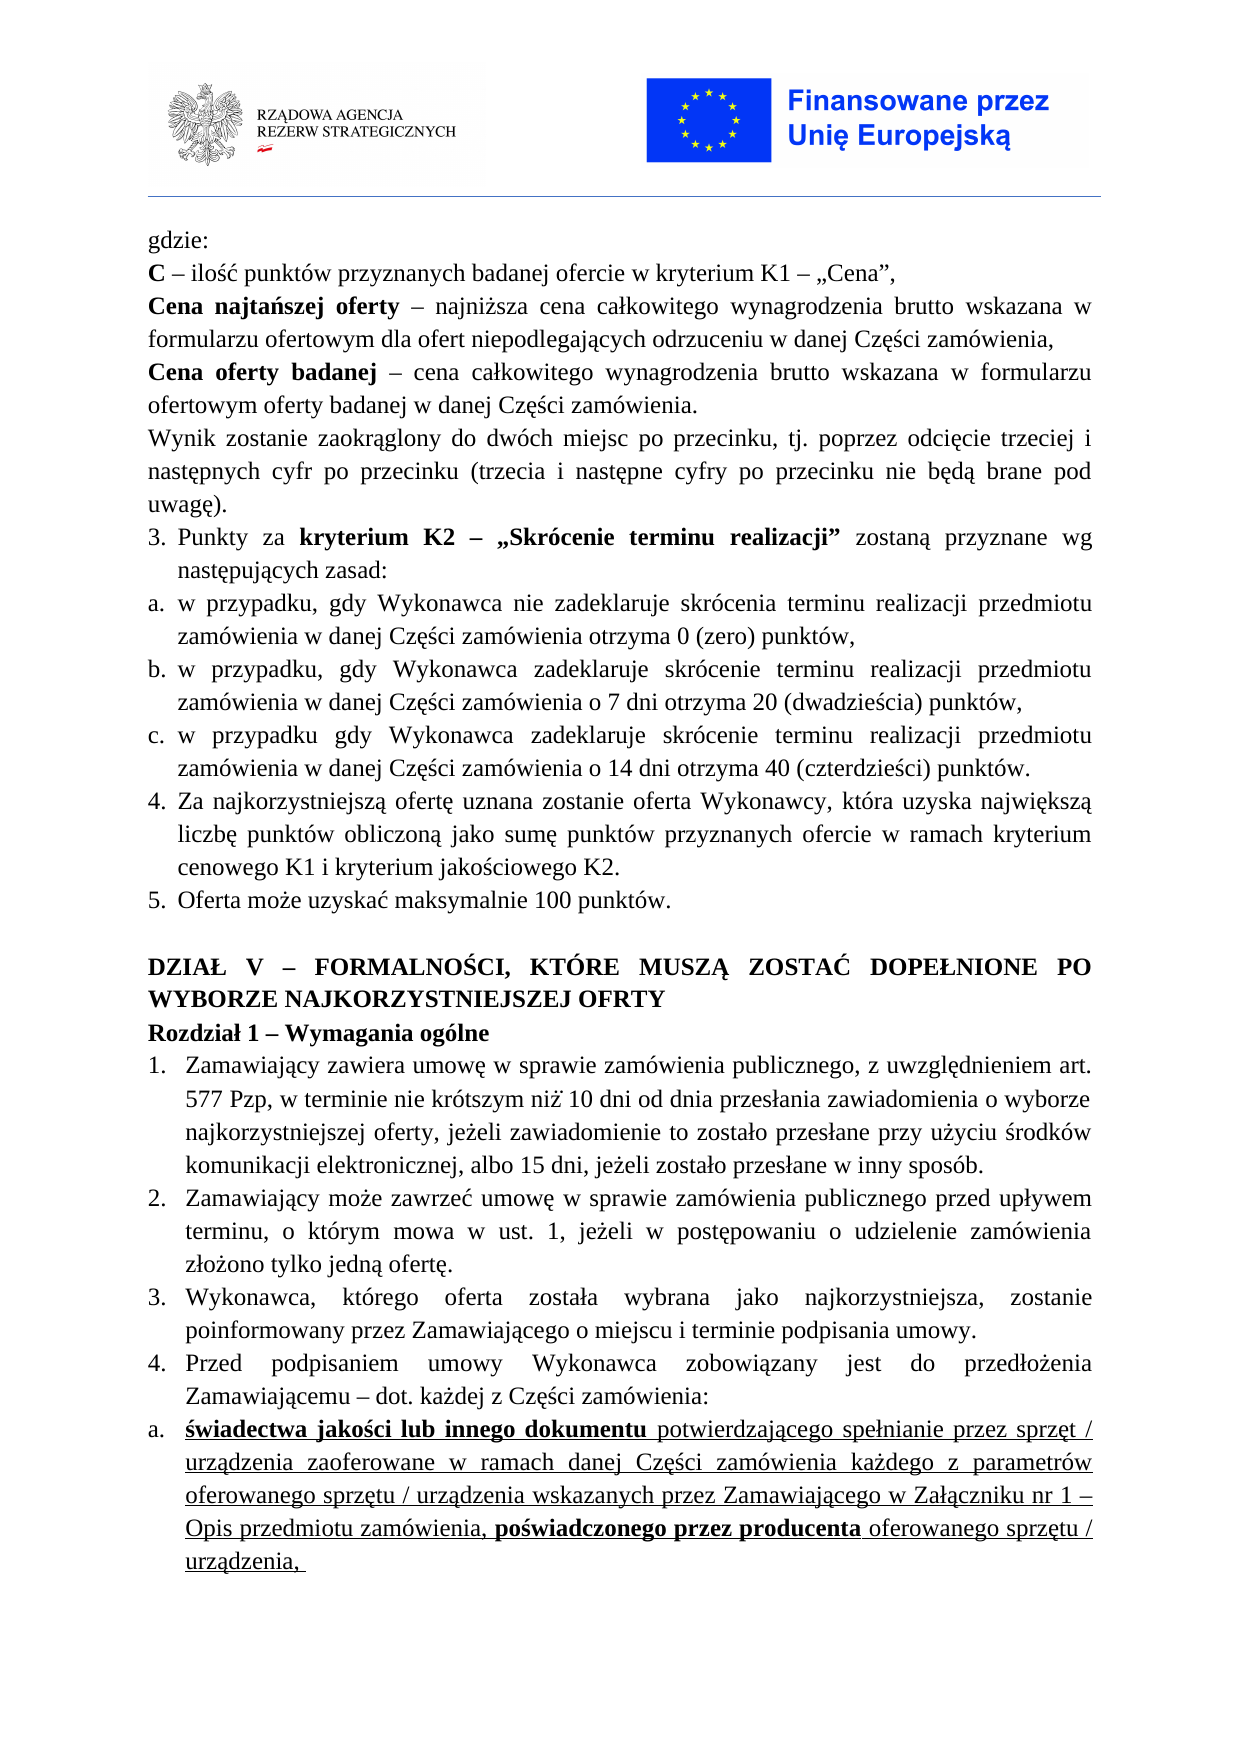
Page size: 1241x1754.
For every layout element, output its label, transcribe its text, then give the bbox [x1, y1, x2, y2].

list w przypadku, gdy Wykonawca nie zadeklaruje skrócenia terminu realizacji przedmiotu zamówienia w danej Części zamówienia otrzyma 0 (zero) punktów, [148, 588, 1093, 650]
list Zamawiający może zawrzeć umowę w sprawie zamówienia publicznego przed upływem terminu, o którym mowa w ust. 1, jeżeli w postępowaniu o udzielenie zamówienia złożono tylko jedną ofertę. [148, 1183, 1093, 1277]
list w przypadku, gdy Wykonawca zadeklaruje skrócenie terminu realizacji przedmiotu zamówienia w danej Części zamówienia o 7 dni otrzyma 20 (dwadzieścia) punktów, [148, 654, 1093, 716]
text DZIAŁ V – FORMALNOŚCI, KTÓRE MUSZĄ ZOSTAĆ DOPEŁNIONE PO WYBORZE NAJKORZYSTNIEJSZEJ OFRTY [148, 952, 1093, 1013]
text Cena najtańszej oferty – najniższa cena całkowitego wynagrodzenia brutto wskazana w formularzu ofertowym dla ofert niepodlegających odrzuceniu w danej Części zamówienia, [148, 291, 1093, 353]
list w przypadku gdy Wykonawca zadeklaruje skrócenie terminu realizacji przedmiotu zamówienia w danej Części zamówienia o 14 dni otrzyma 40 (czterdzieści) punktów. [148, 720, 1093, 782]
list świadectwa jakości lub innego dokumentu potwierdzającego spełnianie przez sprzęt / urządzenia zaoferowane w ramach danej Części zamówienia każdego z parametrów oferowanego sprzętu / urządzenia wskazanych przez Zamawiającego w Załączniku nr 1 – Opis przedmiotu zamówienia, poświadczonego przez producenta oferowanego sprzętu / urządzenia, [148, 1414, 1093, 1575]
text Cena oferty badanej – cena całkowitego wynagrodzenia brutto wskazana w formularzu ofertowym oferty badanej w danej Części zamówienia. [148, 357, 1093, 419]
text Rozdział 1 – Wymagania ogólne [148, 1018, 1093, 1046]
list Oferta może uzyskać maksymalnie 100 punktów. [148, 886, 1093, 914]
list Zamawiający zawiera umowę w sprawie zamówienia publicznego, z uwzględnieniem art. 577 Pzp, w terminie nie krótszym niż̇ 10 dni od dnia przesłania zawiadomienia o wyborze najkorzystniejszej oferty, jeżeli zawiadomienie to zostało przesłane przy użyciu środków komunikacji elektronicznej, albo 15 dni, jeżeli zostało przesłane w inny sposób. [148, 1051, 1093, 1178]
list Punkty za kryterium K2 – „Skrócenie terminu realizacji” zostaną przyznane wg następujących zasad: [148, 522, 1093, 584]
picture [641, 73, 1089, 168]
list Za najkorzystniejszą ofertę uznana zostanie oferta Wykonawcy, która uzyska największą liczbę punktów obliczoną jako sumę punktów przyznanych ofercie w ramach kryterium cenowego K1 i kryterium jakościowego K2. [148, 786, 1093, 881]
text C – ilość punktów przyznanych badanej ofercie w kryterium K1 – „Cena”, [148, 258, 1093, 287]
text Wynik zostanie zaokrąglony do dwóch miejsc po przecinku, tj. poprzez odcięcie trzeciej i następnych cyfr po przecinku (trzecia i następne cyfry po przecinku nie będą brane pod uwagę). [148, 423, 1093, 518]
text gdzie: [148, 225, 1093, 254]
picture [147, 62, 487, 187]
list Przed podpisaniem umowy Wykonawca zobowiązany jest do przedłożenia Zamawiającemu – dot. każdej z Części zamówienia: [148, 1348, 1093, 1409]
list Wykonawca, którego oferta została wybrana jako najkorzystniejsza, zostanie poinformowany przez Zamawiającego o miejscu i terminie podpisania umowy. [148, 1282, 1093, 1343]
